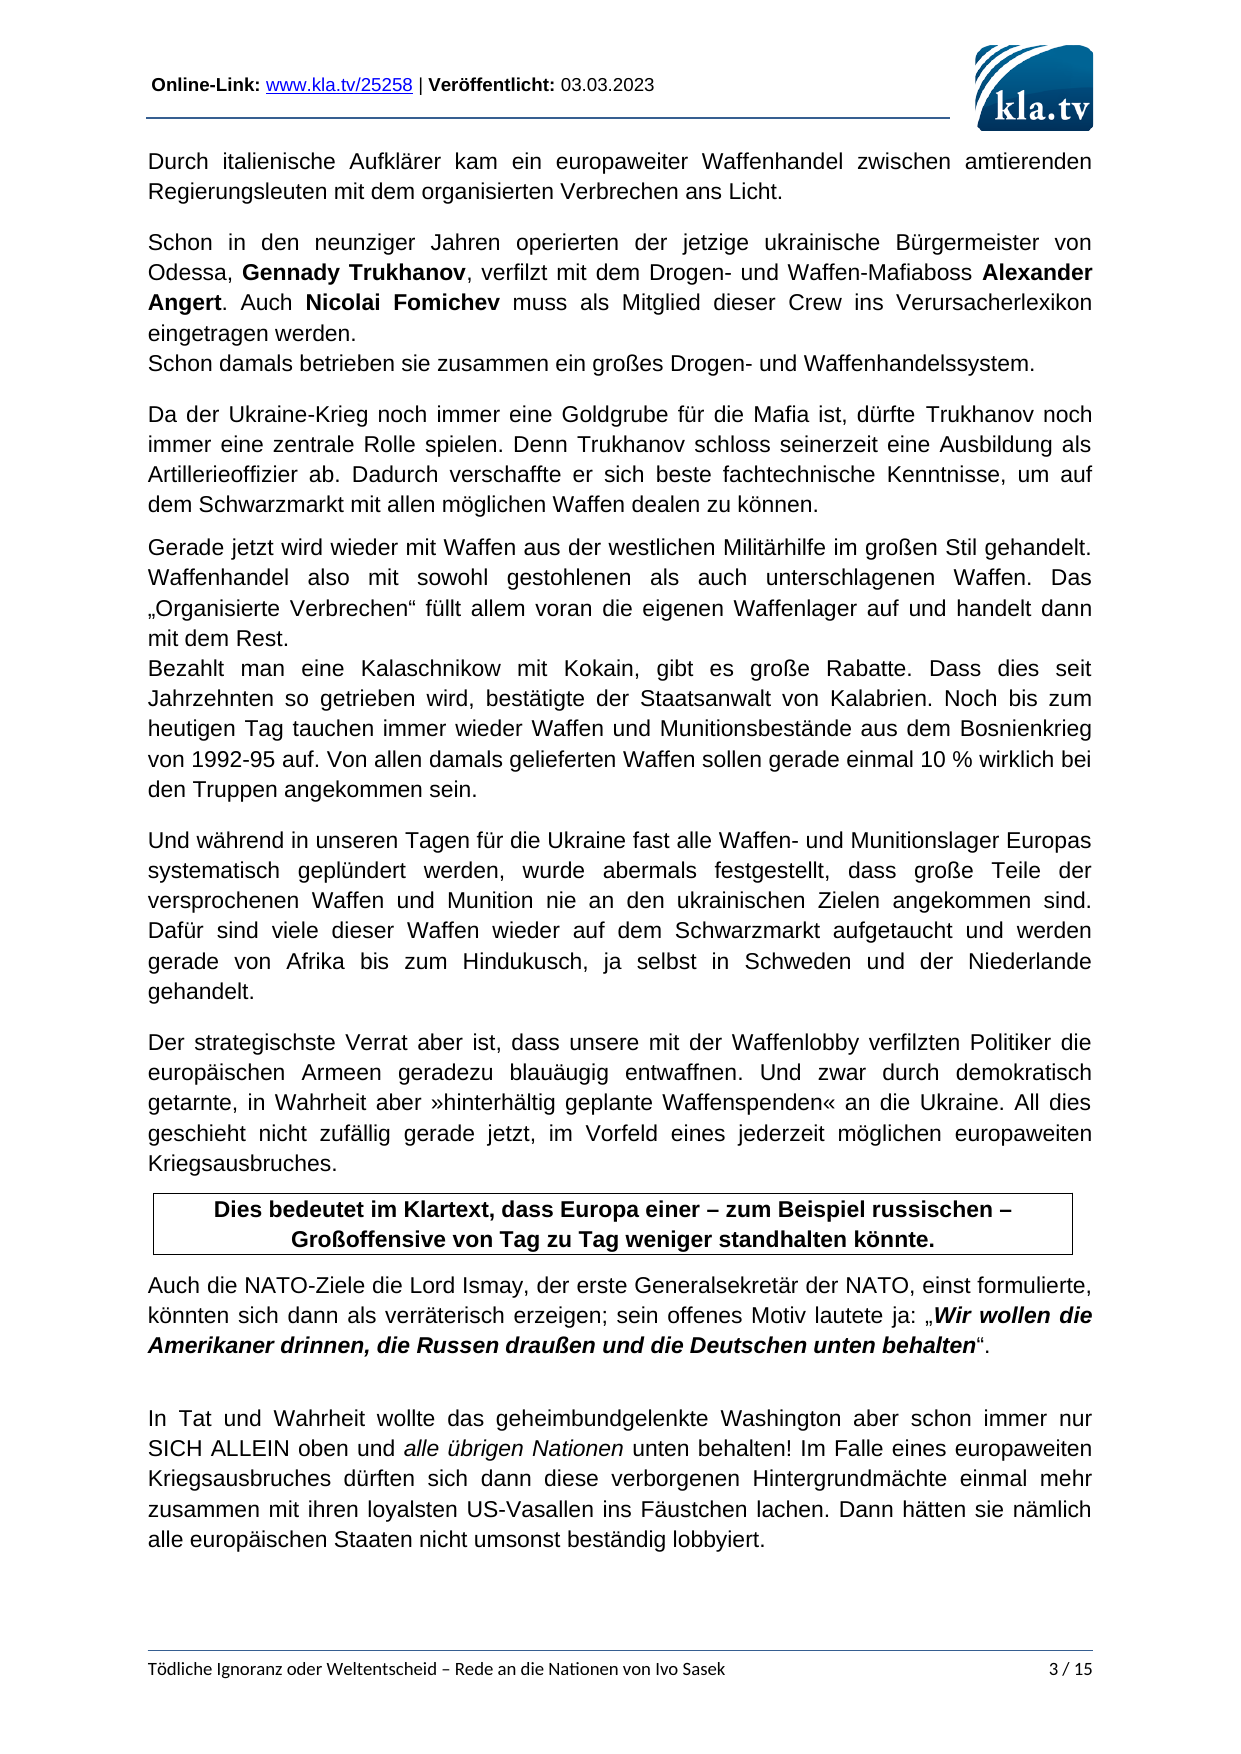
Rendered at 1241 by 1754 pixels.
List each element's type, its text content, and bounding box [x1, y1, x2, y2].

text Dies bedeutet im Klartext, dass Europa einer – zum Beispiel russischen – Großoffensive von Tag zu Tag weniger standhalten könnte. [154, 1194, 1072, 1254]
text Schon damals betrieben sie zusammen ein großes Drogen- und Waffenhandelssystem. [148, 350, 1093, 376]
text In Tat und Wahrheit wollte das geheimbundgelenkte Washington aber schon immer nur SICH ALLEIN oben und alle übrigen Nationen unten behalten! Im Falle eines europaweiten Kriegsausbruches dürften sich dann diese verborgenen Hintergrundmächte einmal mehr zusammen mit ihren loyalsten US-Vasallen ins Fäustchen lachen. Dann hätten sie nämlich alle europäischen Staaten nicht umsonst beständig lobbyiert. [148, 1375, 1093, 1552]
picture [1084, 45, 1093, 51]
text Schon in den neunziger Jahren operierten der jetzige ukrainische Bürgermeister von Odessa, Gennady Trukhanov, verfilzt mit dem Drogen- und Waffen-Mafiaboss Alexander Angert. Auch Nicolai Fomichev muss als Mitglied dieser Crew ins Verursacherlexikon eingetragen werden. [148, 229, 1093, 346]
text Und während in unseren Tagen für die Ukraine fast alle Waffen- und Munitionslager Europas systematisch geplündert werden, wurde abermals festgestellt, dass große Teile der versprochenen Waffen und Munition nie an den ukrainischen Zielen angekommen sind. Dafür sind viele dieser Waffen wieder auf dem Schwarzmarkt aufgetaucht und werden gerade von Afrika bis zum Hindukusch, ja selbst in Schweden und der Niederlande gehandelt. [148, 827, 1093, 1004]
text Durch italienische Aufklärer kam ein europaweiter Waffenhandel zwischen amtierenden Regierungsleuten mit dem organisierten Verbrechen ans Licht. [148, 148, 1093, 204]
text Da der Ukraine-Krieg noch immer eine Goldgrube für die Mafia ist, dürfte Trukhanov noch immer eine zentrale Rolle spielen. Denn Trukhanov schloss seinerzeit eine Ausbildung als Artillerieoffizier ab. Dadurch verschaffte er sich beste fachtechnische Kenntnisse, um auf dem Schwarzmarkt mit allen möglichen Waffen dealen zu können. [148, 401, 1093, 518]
text Der strategischste Verrat aber ist, dass unsere mit der Waffenlobby verfilzten Politiker die europäischen Armeen geradezu blauäugig entwaffnen. Und zwar durch demokratisch getarnte, in Wahrheit aber »hinterhältig geplante Waffenspenden« an die Ukraine. All dies geschieht nicht zufällig gerade jetzt, im Vorfeld eines jederzeit möglichen europaweiten Kriegsausbruches. [148, 1029, 1093, 1176]
text Bezahlt man eine Kalaschnikow mit Kokain, gibt es große Rabatte. Dass dies seit Jahrzehnten so getrieben wird, bestätigte der Staatsanwalt von Kalabrien. Noch bis zum heutigen Tag tauchen immer wieder Waffen und Munitionsbestände aus dem Bosnienkrieg von 1992-95 auf. Von allen damals gelieferten Waffen sollen gerade einmal 10 % wirklich bei den Truppen angekommen sein. [148, 655, 1093, 802]
text Auch die NATO-Ziele die Lord Ismay, der erste Generalsekretär der NATO, einst formulierte, könnten sich dann als verräterisch erzeigen; sein offenes Motiv lautete ja: „Wir wollen die Amerikaner drinnen, die Russen draußen und die Deutschen unten behalten“. [148, 1272, 1093, 1358]
text Gerade jetzt wird wieder mit Waffen aus der westlichen Militärhilfe im großen Stil gehandelt. Waffenhandel also mit sowohl gestohlenen als auch unterschlagenen Waffen. Das „Organisierte Verbrechen“ füllt allem voran die eigenen Waffenlager auf und handelt dann mit dem Rest. [148, 534, 1093, 651]
picture [974, 45, 1093, 130]
